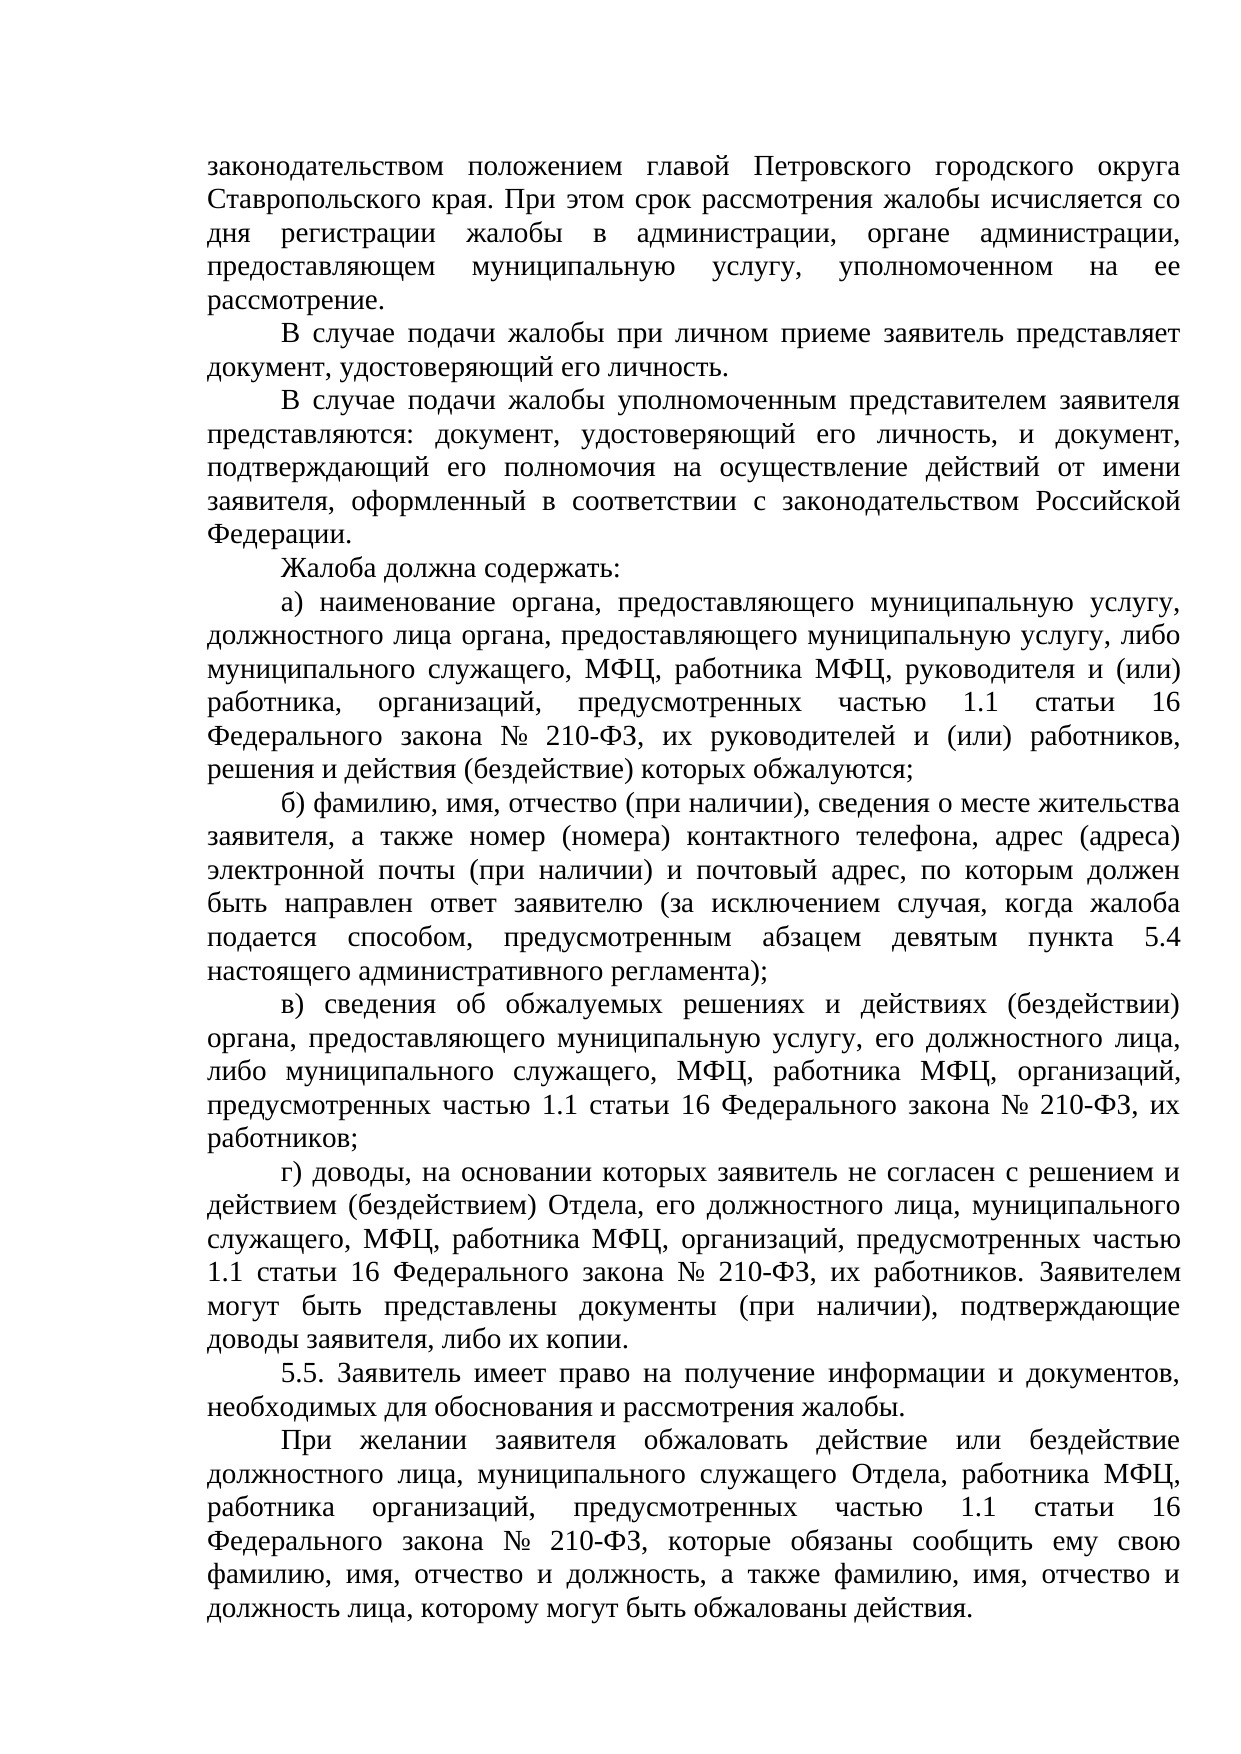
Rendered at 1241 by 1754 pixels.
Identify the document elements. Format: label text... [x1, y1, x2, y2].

text При желании заявителя обжаловать действие или бездействие должностного лица, муниципального служащего Отдела, работника МФЦ, работника организаций, предусмотренных частью 1.1 статьи 16 Федерального закона № 210-ФЗ, которые обязаны сообщить ему свою фамилию, имя, отчество и должность, а также фамилию, имя, отчество и должность лица, которому могут быть обжалованы действия. [207, 1422, 1181, 1623]
text г) доводы, на основании которых заявитель не согласен с решением и действием (бездействием) Отдела, его должностного лица, муниципального служащего, МФЦ, работника МФЦ, организаций, предусмотренных частью 1.1 статьи 16 Федерального закона № 210-ФЗ, их работников. Заявителем могут быть представлены документы (при наличии), подтверждающие доводы заявителя, либо их копии. [207, 1154, 1181, 1355]
text а) наименование органа, предоставляющего муниципальную услугу, должностного лица органа, предоставляющего муниципальную услугу, либо муниципального служащего, МФЦ, работника МФЦ, руководителя и (или) работника, организаций, предусмотренных частью 1.1 статьи 16 Федерального закона № 210-ФЗ, их руководителей и (или) работников, решения и действия (бездействие) которых обжалуются; [207, 584, 1181, 785]
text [207, 148, 1181, 315]
text Жалоба должна содержать: [207, 550, 1181, 584]
text б) фамилию, имя, отчество (при наличии), сведения о месте жительства заявителя, а также номер (номера) контактного телефона, адрес (адреса) электронной почты (при наличии) и почтовый адрес, по которым должен быть направлен ответ заявителю (за исключением случая, когда жалоба подается способом, предусмотренным абзацем девятым пункта 5.4 настоящего административного регламента); [207, 785, 1181, 986]
text в) сведения об обжалуемых решениях и действиях (бездействии) органа, предоставляющего муниципальную услугу, его должностного лица, либо муниципального служащего, МФЦ, работника МФЦ, организаций, предусмотренных частью 1.1 статьи 16 Федерального закона № 210-ФЗ, их работников; [207, 986, 1181, 1154]
text В случае подачи жалобы при личном приеме заявитель представляет документ, удостоверяющий его личность. [207, 315, 1181, 382]
text 5.5. Заявитель имеет право на получение информации и документов, необходимых для обоснования и рассмотрения жалобы. [207, 1355, 1181, 1422]
text В случае подачи жалобы уполномоченным представителем заявителя представляются: документ, удостоверяющий его личность, и документ, подтверждающий его полномочия на осуществление действий от имени заявителя, оформленный в соответствии с законодательством Российской Федерации. [207, 382, 1181, 550]
